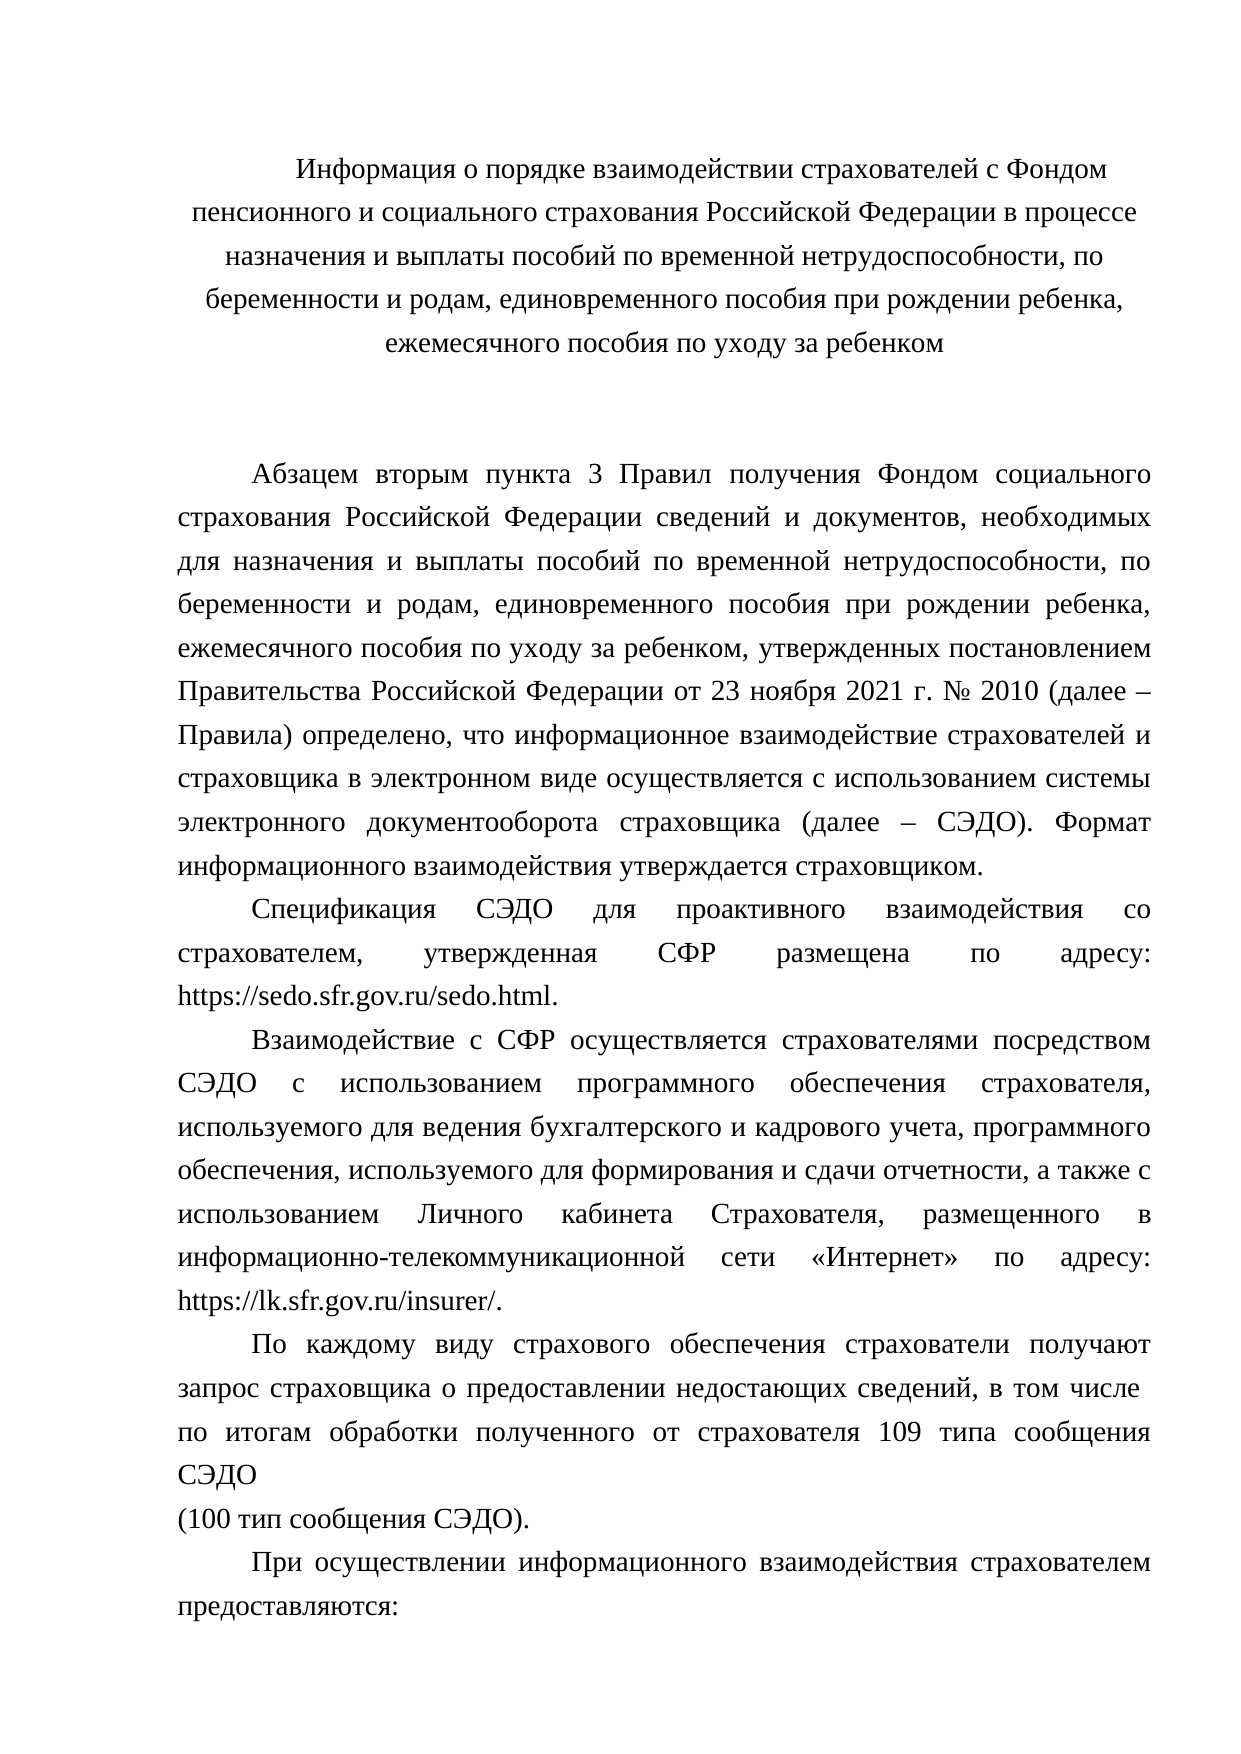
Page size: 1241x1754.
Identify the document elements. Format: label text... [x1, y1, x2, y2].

text Взаимодействие с СФР осуществляется страхователями посредством СЭДО с использованием программного обеспечения страхователя, используемого для ведения бухгалтерского и кадрового учета, программного обеспечения, используемого для формирования и сдачи отчетности, а также с использованием Личного кабинета Страхователя, размещенного в информационно-телекоммуникационной сети «Интернет» по адресу: https://lk.sfr.gov.ru/insurer/. [177, 1022, 1152, 1317]
text Информация о порядке взаимодействии страхователей с Фондом пенсионного и социального страхования Российской Федерации в процессе назначения и выплаты пособий по временной нетрудоспособности, по беременности и родам, единовременного пособия при рождении ребенка, ежемесячного пособия по уходу за ребенком [177, 151, 1152, 359]
text При осуществлении информационного взаимодействия страхователем предоставляются: [177, 1544, 1152, 1621]
text Абзацем вторым пункта 3 Правил получения Фондом социального страхования Российской Федерации сведений и документов, необходимых для назначения и выплаты пособий по временной нетрудоспособности, по беременности и родам, единовременного пособия при рождении ребенка, ежемесячного пособия по уходу за ребенком, утвержденных постановлением Правительства Российской Федерации от 23 ноября 2021 г. № 2010 (далее – Правила) определено, что информационное взаимодействие страхователей и страховщика в электронном виде осуществляется с использованием системы электронного документооборота страховщика (далее – СЭДО). Формат информационного взаимодействия утверждается страховщиком. [177, 456, 1152, 881]
text По каждому виду страхового обеспечения страхователи получают запрос страховщика о предоставлении недостающих сведений, в том числе по итогам обработки полученного от страхователя 109 типа сообщения СЭДО (100 тип сообщения СЭДО). [177, 1327, 1152, 1534]
text Спецификация СЭДО для проактивного взаимодействия со страхователем, утвержденная СФР размещена по адресу: https://sedo.sfr.gov.ru/sedo.html. [177, 891, 1152, 1012]
